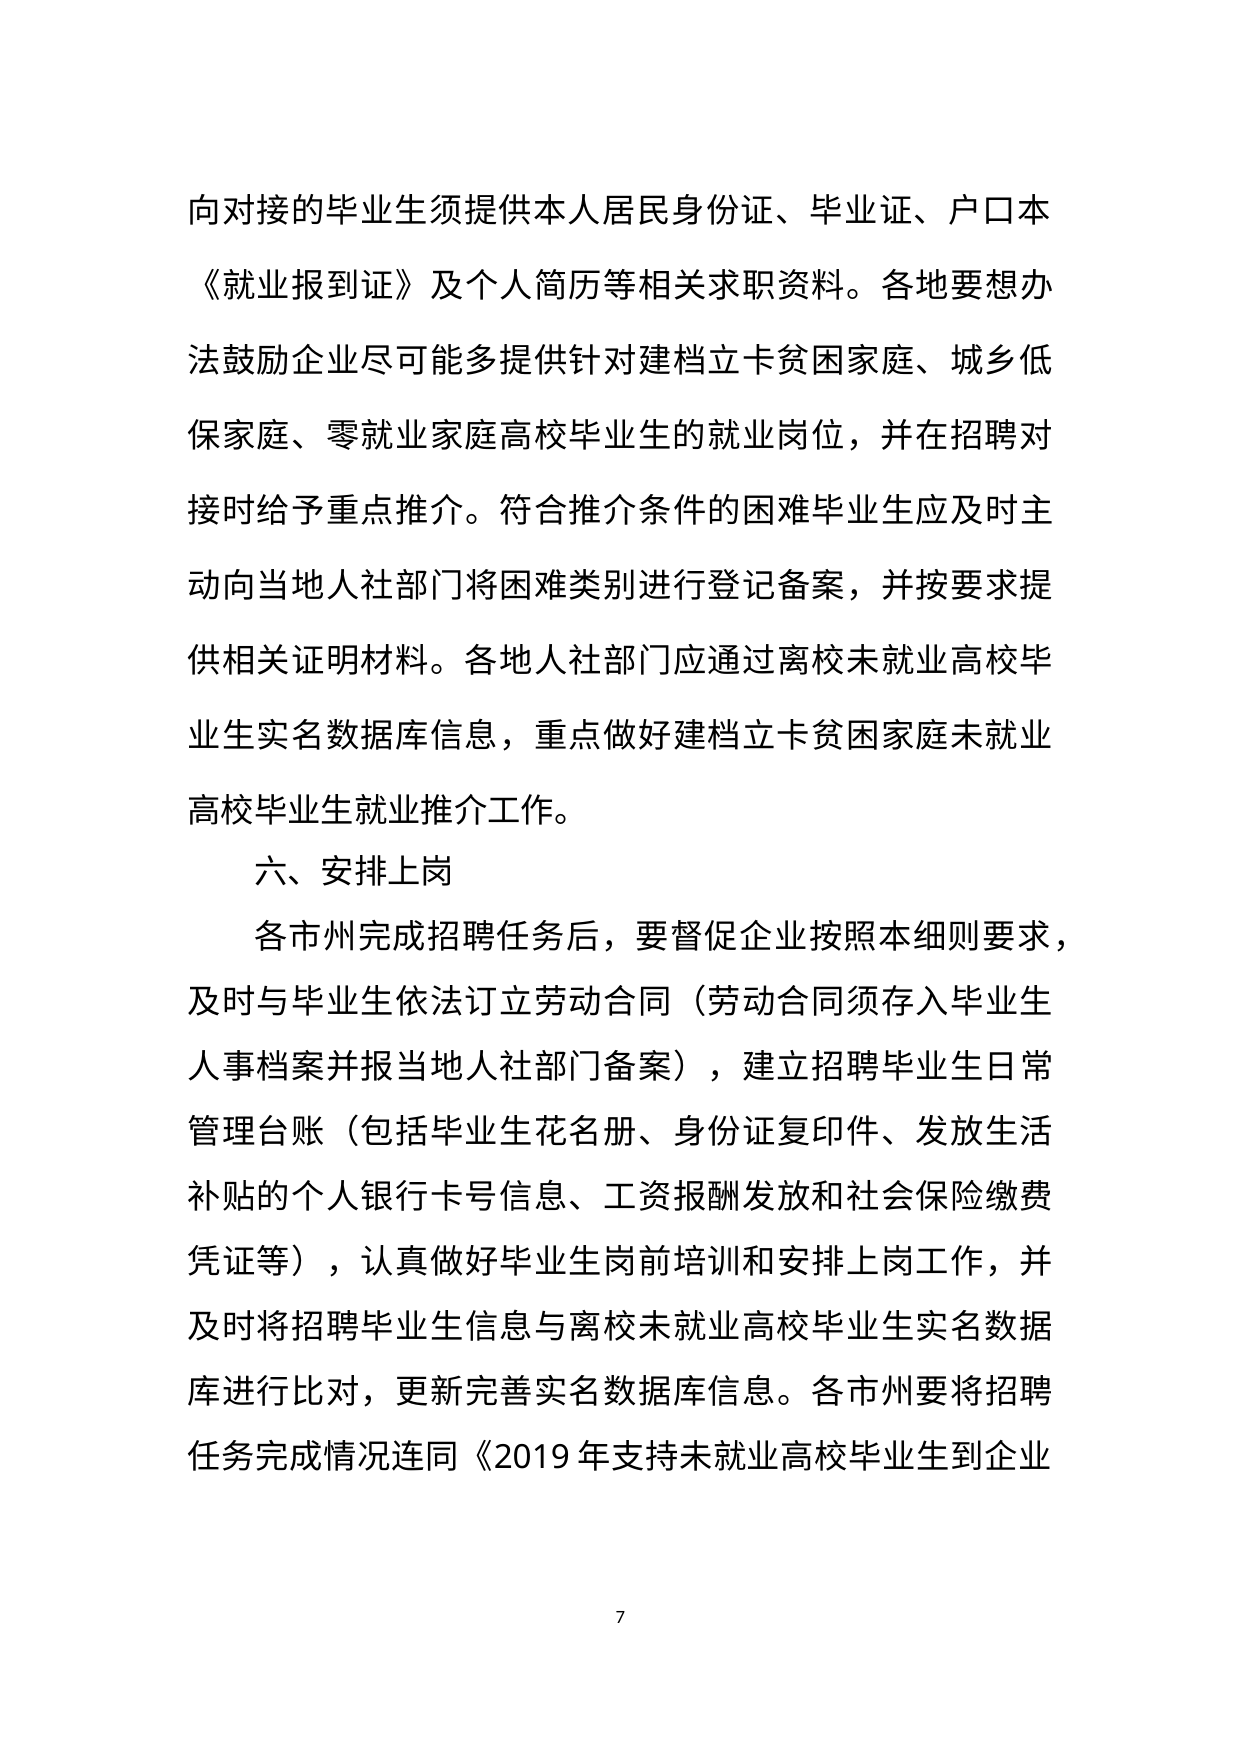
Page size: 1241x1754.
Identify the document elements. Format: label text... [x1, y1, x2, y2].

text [187, 902, 1053, 1487]
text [187, 162, 1053, 837]
text 六、安排上岗 [187, 837, 1053, 902]
